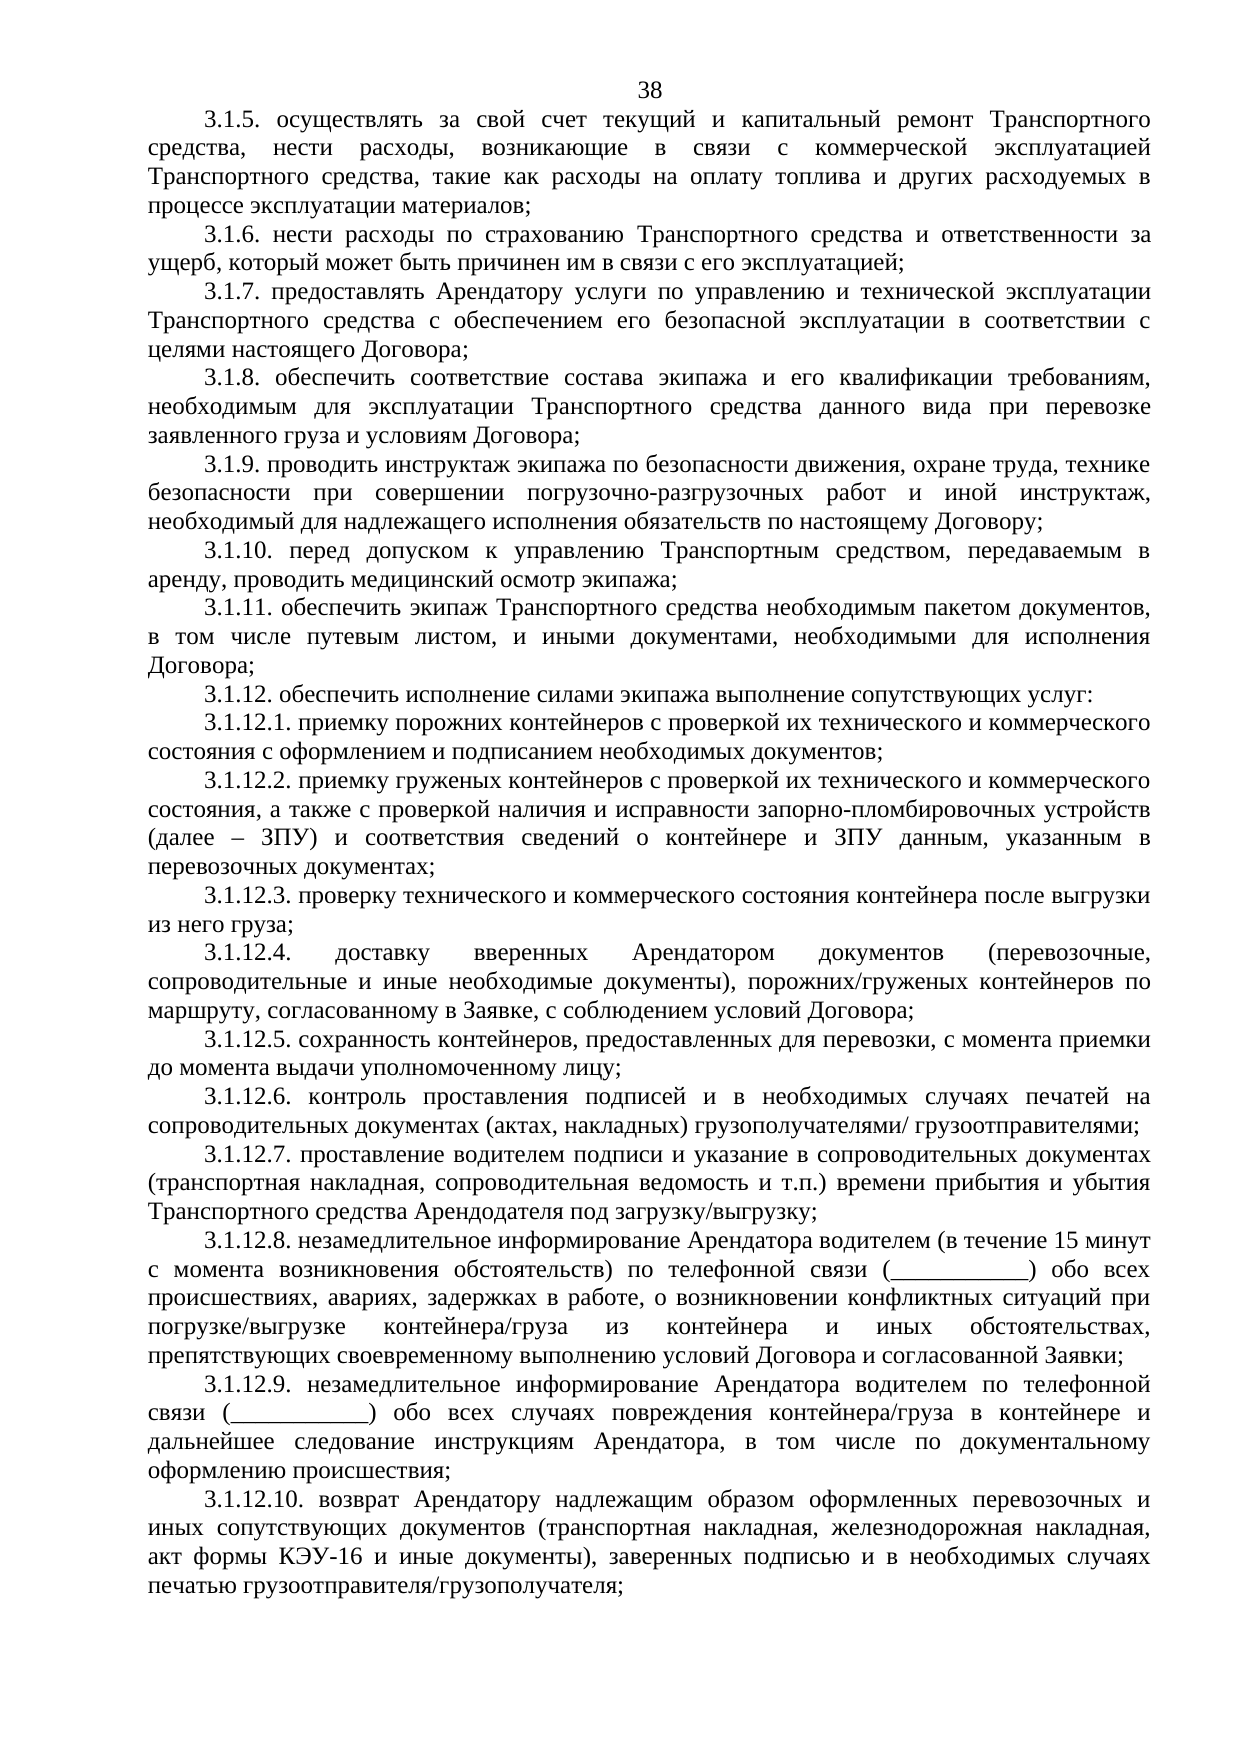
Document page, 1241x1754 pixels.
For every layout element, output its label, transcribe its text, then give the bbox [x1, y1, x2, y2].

text 3.1.12.3. проверку технического и коммерческого состояния контейнера после выгрузки из него груза; [148, 880, 1152, 937]
text 3.1.11. обеспечить экипаж Транспортного средства необходимым пакетом документов, в том числе путевым листом, и иными документами, необходимыми для исполнения Договора; [148, 592, 1152, 679]
text 3.1.8. обеспечить соответствие состава экипажа и его квалификации требованиям, необходимым для эксплуатации Транспортного средства данного вида при перевозке заявленного груза и условиям Договора; [148, 362, 1152, 449]
text 3.1.7. предоставлять Арендатору услуги по управлению и технической эксплуатации Транспортного средства с обеспечением его безопасной эксплуатации в соответствии с целями настоящего Договора; [148, 276, 1152, 362]
text 3.1.12.1. приемку порожних контейнеров с проверкой их технического и коммерческого состояния с оформлением и подписанием необходимых документов; [148, 707, 1152, 765]
text 3.1.12.9. незамедлительное информирование Арендатора водителем по телефонной связи (___________) обо всех случаях повреждения контейнера/груза в контейнере и дальнейшее следование инструкциям Арендатора, в том числе по документальному оформлению происшествия; [148, 1369, 1152, 1484]
text 3.1.12. обеспечить исполнение силами экипажа выполнение сопутствующих услуг: [148, 679, 1152, 707]
text 3.1.10. перед допуском к управлению Транспортным средством, передаваемым в аренду, проводить медицинский осмотр экипажа; [148, 535, 1152, 592]
text 3.1.12.10. возврат Арендатору надлежащим образом оформленных перевозочных и иных сопутствующих документов (транспортная накладная, железнодорожная накладная, акт формы КЭУ-16 и иные документы), заверенных подписью и в необходимых случаях печатью грузоотправителя/грузополучателя; [148, 1484, 1152, 1599]
text 3.1.12.5. сохранность контейнеров, предоставленных для перевозки, с момента приемки до момента выдачи уполномоченному лицу; [148, 1024, 1152, 1081]
text 3.1.12.8. незамедлительное информирование Арендатора водителем (в течение 15 минут с момента возникновения обстоятельств) по телефонной связи (___________) обо всех происшествиях, авариях, задержках в работе, о возникновении конфликтных ситуаций при погрузке/выгрузке контейнера/груза из контейнера и иных обстоятельствах, препятствующих своевременному выполнению условий Договора и согласованной Заявки; [148, 1225, 1152, 1369]
text 3.1.12.6. контроль проставления подписей и в необходимых случаях печатей на сопроводительных документах (актах, накладных) грузополучателями/ грузоотправителями; [148, 1081, 1152, 1139]
text 3.1.6. нести расходы по страхованию Транспортного средства и ответственности за ущерб, который может быть причинен им в связи с его эксплуатацией; [148, 219, 1152, 276]
text 3.1.9. проводить инструктаж экипажа по безопасности движения, охране труда, технике безопасности при совершении погрузочно-разгрузочных работ и иной инструктаж, необходимый для надлежащего исполнения обязательств по настоящему Договору; [148, 449, 1152, 535]
text 3.1.12.2. приемку груженых контейнеров с проверкой их технического и коммерческого состояния, а также с проверкой наличия и исправности запорно-пломбировочных устройств (далее – ЗПУ) и соответствия сведений о контейнере и ЗПУ данным, указанным в перевозочных документах; [148, 765, 1152, 880]
text 3.1.5. осуществлять за свой счет текущий и капитальный ремонт Транспортного средства, нести расходы, возникающие в связи с коммерческой эксплуатацией Транспортного средства, такие как расходы на оплату топлива и других расходуемых в процессе эксплуатации материалов; [148, 104, 1152, 219]
text 3.1.12.7. проставление водителем подписи и указание в сопроводительных документах (транспортная накладная, сопроводительная ведомость и т.п.) времени прибытия и убытия Транспортного средства Арендодателя под загрузку/выгрузку; [148, 1139, 1152, 1225]
text 3.1.12.4. доставку вверенных Арендатором документов (перевозочные, сопроводительные и иные необходимые документы), порожних/груженых контейнеров по маршруту, согласованному в Заявке, с соблюдением условий Договора; [148, 937, 1152, 1024]
